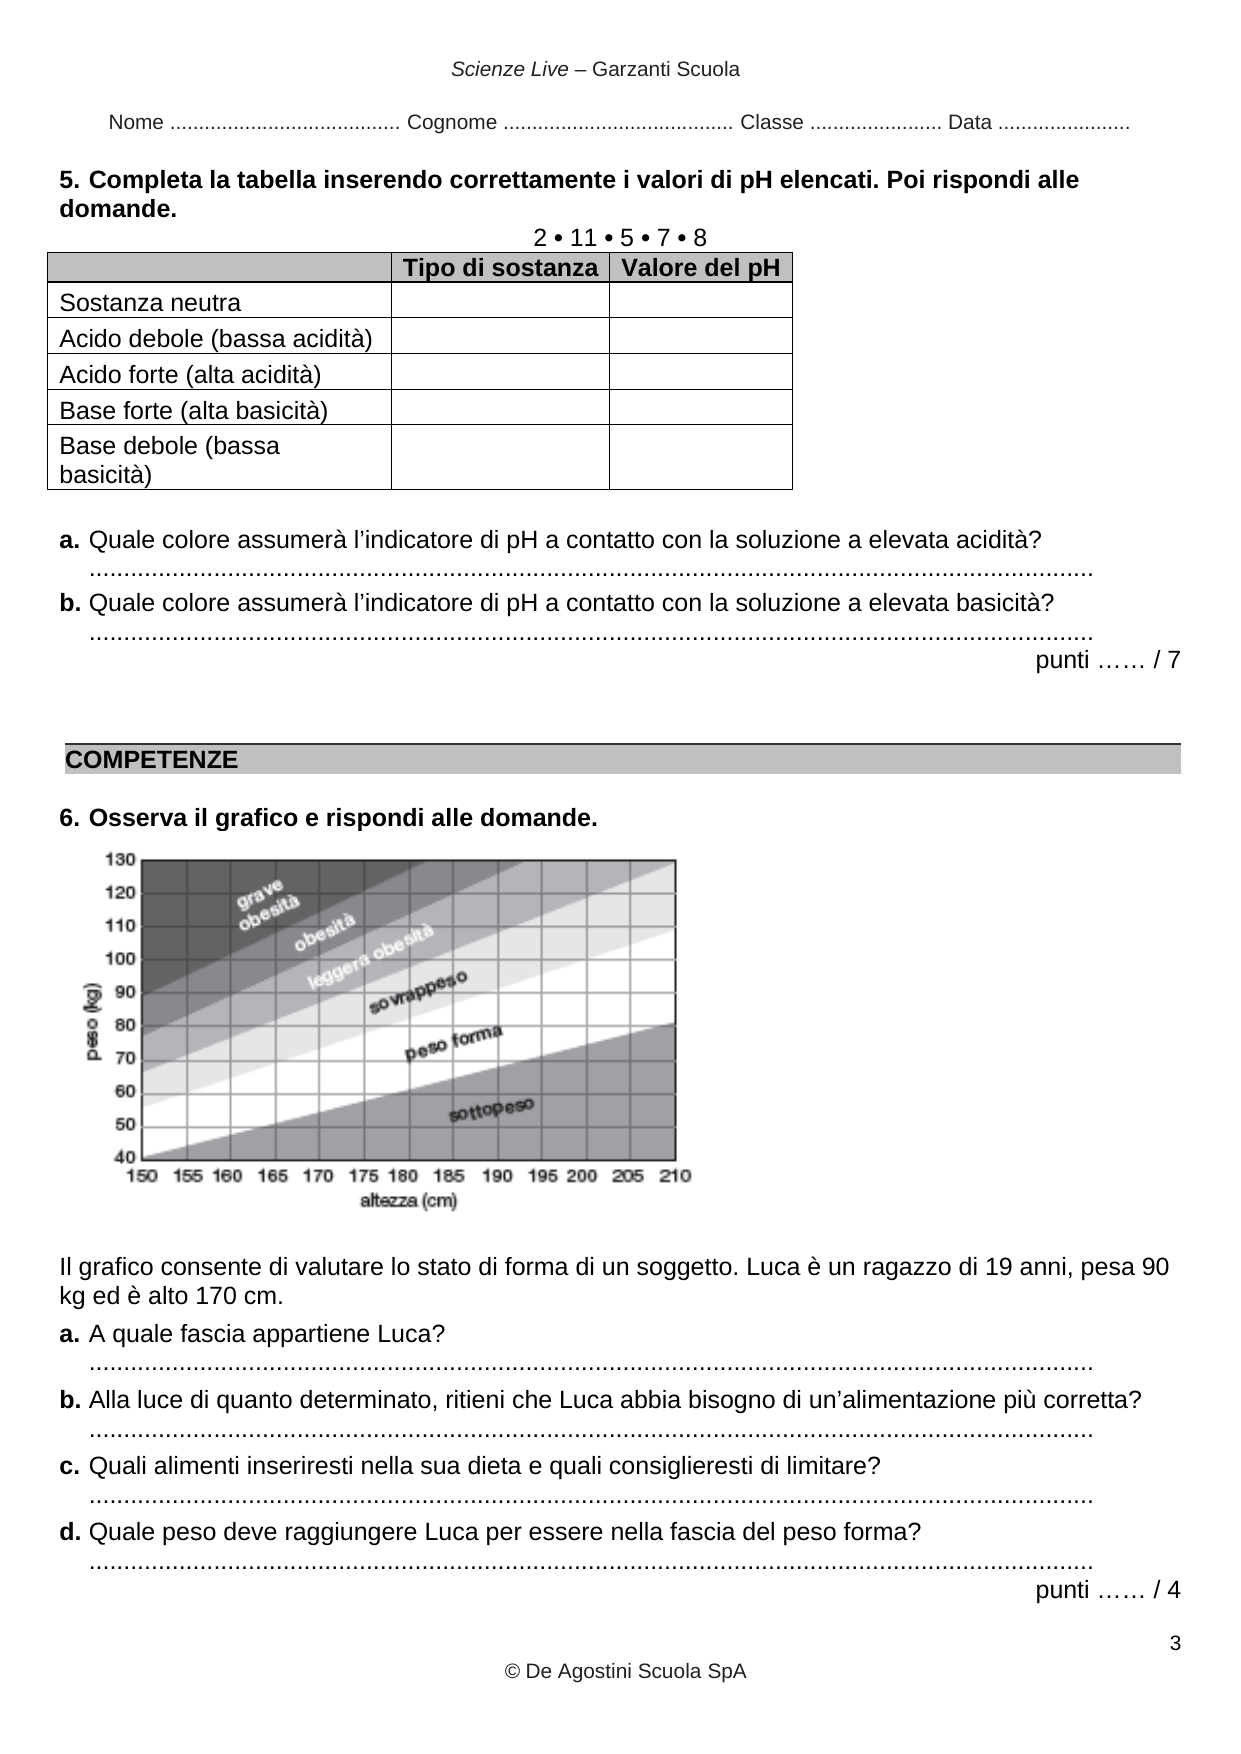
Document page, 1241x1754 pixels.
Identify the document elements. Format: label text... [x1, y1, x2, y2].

table_header Valore del pH [610, 253, 792, 281]
text ................................................................................................................................................. [59, 1480, 1181, 1508]
text d. Quale peso deve raggiungere Luca per essere nella fascia del peso forma? [59, 1508, 1181, 1546]
table_header Tipo di sostanza [392, 253, 609, 281]
table_cell Base debole (bassa basicità) [48, 425, 391, 489]
text 2 • 11 • 5 • 7 • 8 [59, 223, 1181, 252]
table_cell [392, 390, 609, 424]
text ................................................................................................................................................. [59, 1413, 1181, 1442]
text ................................................................................................................................................. [59, 617, 1181, 646]
picture [59, 831, 743, 1224]
table_cell [392, 283, 609, 317]
text c. Quali alimenti inseriresti nella sua dieta e quali consiglieresti di limitare? [59, 1442, 1181, 1480]
text ................................................................................................................................................. [59, 1546, 1181, 1575]
table_cell Base forte (alta basicità) [48, 390, 391, 424]
text 6. Osserva il grafico e rispondi alle domande. [59, 803, 1181, 832]
text a. Quale colore assumerà l’indicatore di pH a contatto con la soluzione a elevata acidità? [59, 524, 1181, 553]
text Il grafico consente di valutare lo stato di forma di un soggetto. Luca è un ragazzo di 19 anni, pesa 90 kg ed è alto 170 cm. [59, 1252, 1181, 1310]
text ................................................................................................................................................. [59, 553, 1181, 582]
table_cell [610, 425, 792, 489]
table_cell Acido forte (alta acidità) [48, 354, 391, 389]
table_cell [392, 354, 609, 389]
table_cell [610, 318, 792, 353]
text a. A quale fascia appartiene Luca? [59, 1310, 1181, 1347]
text punti …… / 4 [59, 1575, 1181, 1603]
text b. Quale colore assumerà l’indicatore di pH a contatto con la soluzione a elevata basicità? [59, 588, 1181, 617]
table_cell [610, 354, 792, 389]
text 5. Completa la tabella inserendo correttamente i valori di pH elencati. Poi rispondi alle domande. [59, 165, 1181, 223]
table_cell [392, 318, 609, 353]
table_cell [392, 425, 609, 489]
table_cell Acido debole (bassa acidità) [48, 318, 391, 353]
text ................................................................................................................................................. [59, 1347, 1181, 1376]
text punti …… / 7 [59, 646, 1181, 674]
text Competenze [65, 745, 1181, 774]
table_cell Sostanza neutra [48, 283, 391, 317]
table_cell [610, 390, 792, 424]
table_header [48, 253, 391, 281]
text b. Alla luce di quanto determinato, ritieni che Luca abbia bisogno di un’alimentazione più corretta? [59, 1376, 1181, 1413]
table_cell [610, 283, 792, 317]
